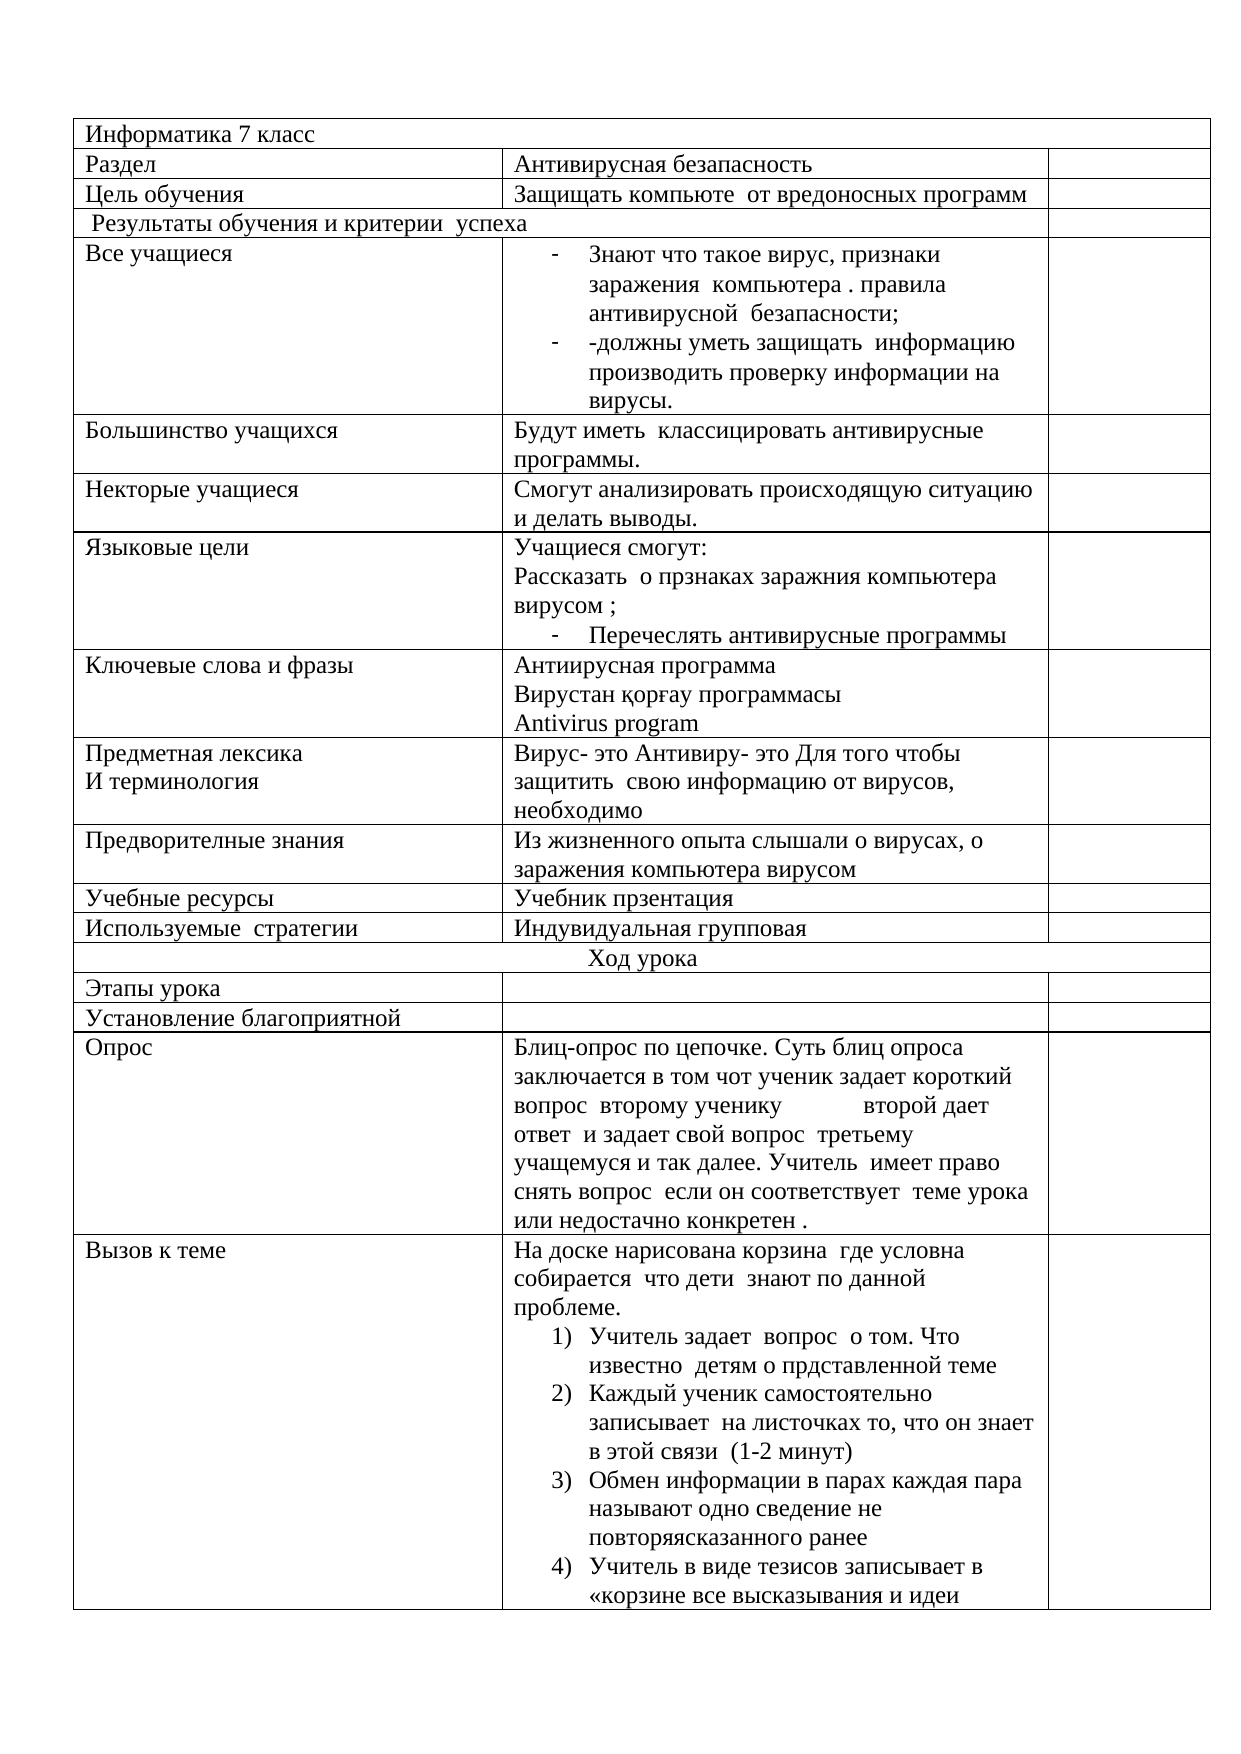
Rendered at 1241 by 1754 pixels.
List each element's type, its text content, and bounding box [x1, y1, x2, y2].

table_cell Блиц-опрос по цепочке. Суть блиц опроса заключается в том чот ученик задает короткий вопрос второму ученику второй дает ответ и задает свой вопрос третьему учащемуся и так далее. Учитель имеет право снять вопрос если он соответствует теме урока или недостачно конкретен . [503, 1033, 1048, 1234]
table_cell Вирус- это Антивиру- это Для того чтобы защитить свою информацию от вирусов, необходимо [503, 738, 1048, 824]
table_header Информатика 7 класс [74, 119, 1210, 148]
table_cell [1049, 533, 1210, 649]
table_cell Цель обучения [74, 179, 502, 207]
table_cell Предметная лексика И терминология [74, 738, 502, 824]
table_cell Смогут анализировать происходящую ситуацию и делать выводы. [503, 474, 1048, 531]
table_cell [503, 1003, 1048, 1031]
table_cell [1049, 179, 1210, 207]
table_cell [1049, 738, 1210, 824]
table_cell Знают что такое вирус, признаки заражения компьютера . правила антивирусной безапасности; -должны уметь защищать информацию производить проверку информации на вирусы. [503, 238, 1048, 414]
table_cell Этапы урока [74, 973, 502, 1002]
table_cell Будут иметь классицировать антивирусные программы. [503, 415, 1048, 473]
table_cell [1049, 825, 1210, 882]
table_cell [503, 1235, 1048, 1608]
table_cell Учащиеся смогут: Рассказать о прзнаках заражния компьютера вирусом ; Перечеслять антивирусные программы [503, 533, 1048, 649]
table_cell Антивирусная безапасность [503, 149, 1048, 178]
table_cell [1049, 1003, 1210, 1031]
table_cell Учебные ресурсы [74, 884, 502, 912]
table_cell Опрос [74, 1033, 502, 1234]
table_cell Ход урока [74, 943, 1210, 972]
table_cell Большинство учащихся [74, 415, 502, 473]
table_cell Антиирусная программа Вирустан қорғау программасы Аntivirus program [503, 650, 1048, 737]
table_cell [1049, 415, 1210, 473]
table_cell Результаты обучения и критерии успеха [74, 209, 1048, 237]
table_cell Из жизненного опыта слышали о вирусах, о заражения компьютера вирусом [503, 825, 1048, 882]
table_cell Вызов к теме [74, 1235, 502, 1608]
table_cell [1049, 650, 1210, 737]
table_cell Языковые цели [74, 533, 502, 649]
table_cell Учебник прзентация [503, 884, 1048, 912]
table_cell [1049, 913, 1210, 942]
table_cell [1049, 474, 1210, 531]
table_cell [1049, 238, 1210, 414]
table_cell Установление благоприятной [74, 1003, 502, 1031]
table_cell [1049, 1033, 1210, 1234]
table_cell Защищать компьюте от вредоносных программ [503, 179, 1048, 207]
table_cell Раздел [74, 149, 502, 178]
table_cell [1049, 973, 1210, 1002]
table_cell [1049, 1235, 1210, 1608]
table_cell Ключевые слова и фразы [74, 650, 502, 737]
table_cell Индувидуальная групповая [503, 913, 1048, 942]
table_cell Предворителные знания [74, 825, 502, 882]
table_cell [503, 973, 1048, 1002]
table_cell [1049, 884, 1210, 912]
table_cell [1049, 209, 1210, 237]
table_cell Некторые учащиеся [74, 474, 502, 531]
table_cell [1049, 149, 1210, 178]
table_cell Используемые стратегии [74, 913, 502, 942]
table_cell Все учащиеся [74, 238, 502, 414]
